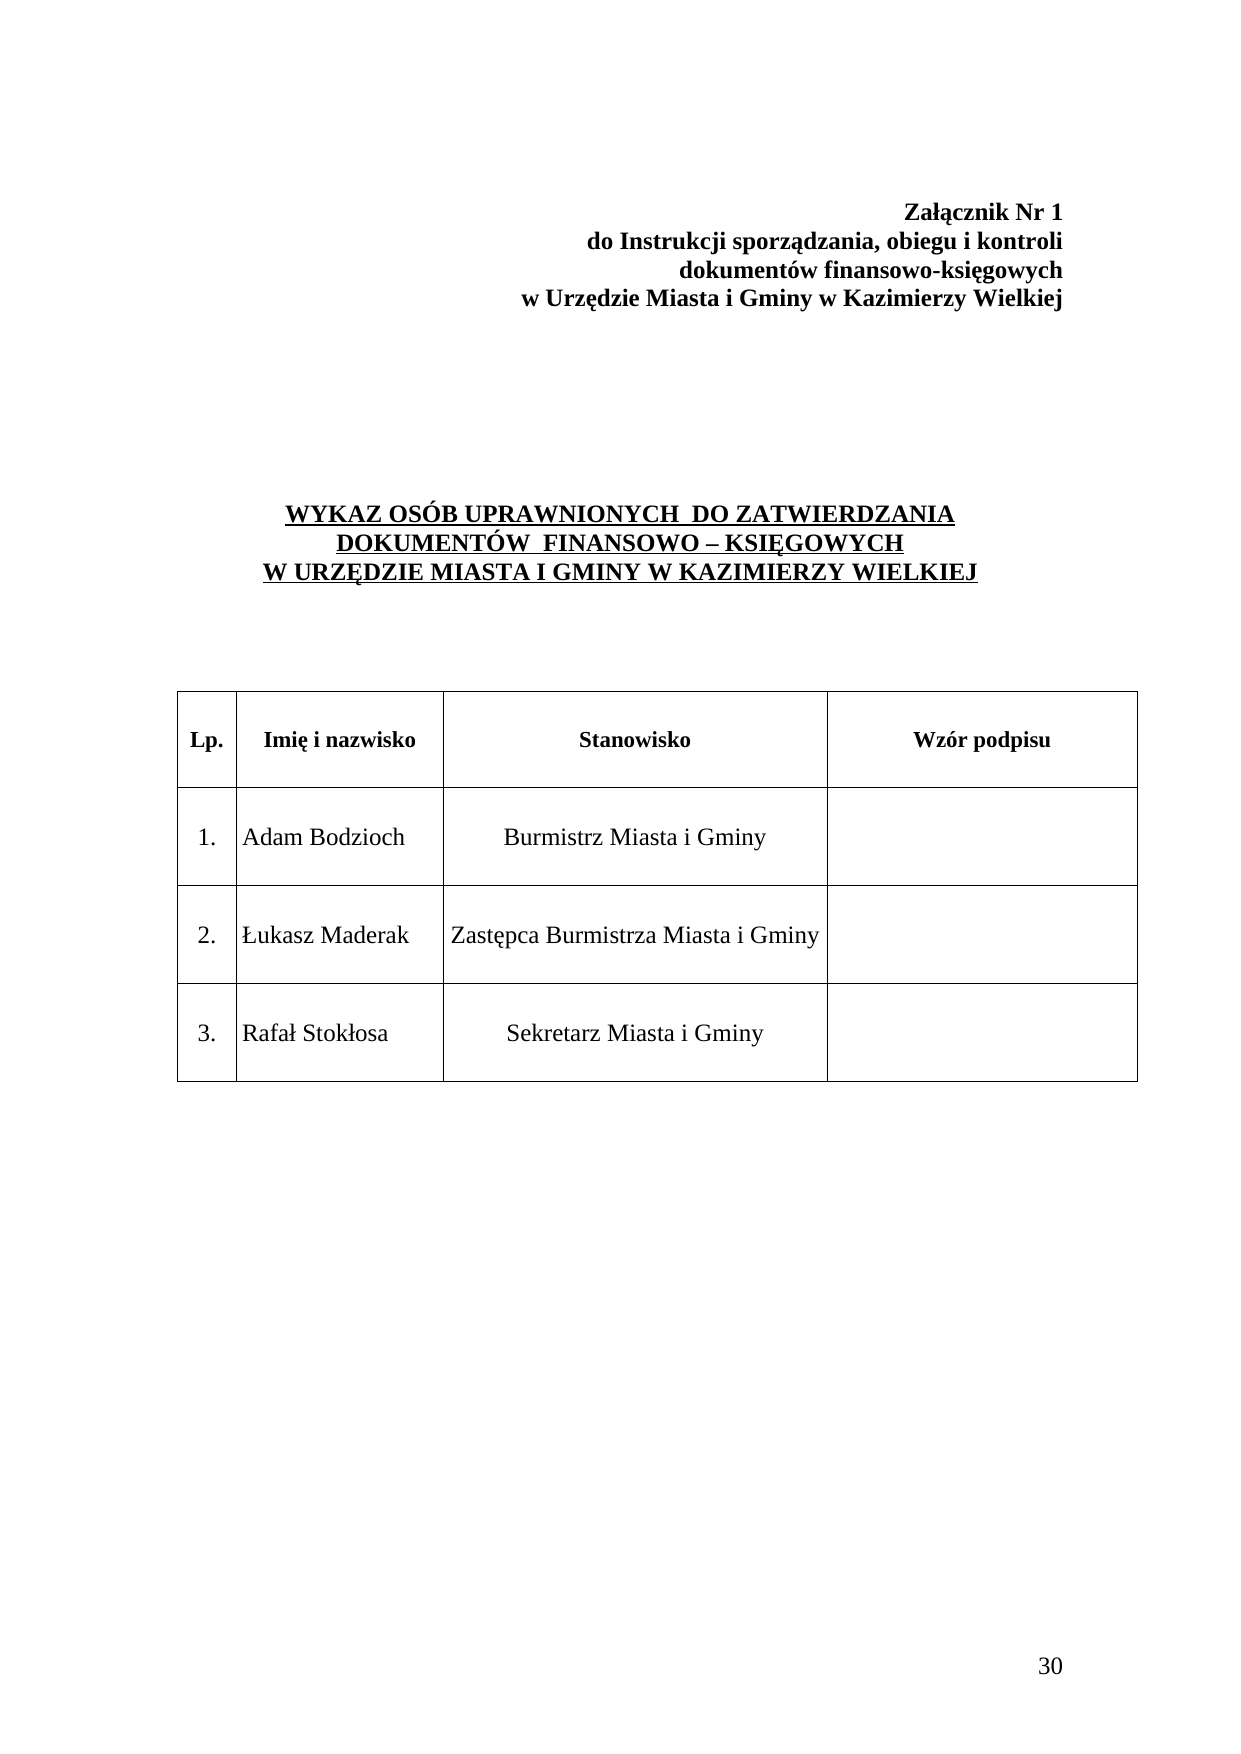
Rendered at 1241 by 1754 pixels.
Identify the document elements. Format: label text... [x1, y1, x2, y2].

table_cell Burmistrz Miasta i Gminy [444, 788, 827, 885]
text W URZĘDZIE MIASTA I GMINY W KAZIMIERZY WIELKIEJ [177, 557, 1063, 585]
text do Instrukcji sporządzania, obiegu i kontroli [177, 226, 1063, 255]
text WYKAZ OSÓB UPRAWNIONYCH DO ZATWIERDZANIA [177, 499, 1063, 528]
table_cell 2. [178, 886, 236, 983]
table_header Imię i nazwisko [237, 692, 443, 787]
table_cell Rafał Stokłosa [237, 984, 443, 1081]
table_cell [828, 984, 1137, 1081]
table_cell Sekretarz Miasta i Gminy [444, 984, 827, 1081]
table_header Wzór podpisu [828, 692, 1137, 787]
table_cell Łukasz Maderak [237, 886, 443, 983]
table_cell 1. [178, 788, 236, 885]
table_cell Adam Bodzioch [237, 788, 443, 885]
table_header Lp. [178, 692, 236, 787]
table_cell [828, 788, 1137, 885]
text Załącznik Nr 1 [177, 197, 1063, 226]
text DOKUMENTÓW FINANSOWO – KSIĘGOWYCH [177, 528, 1063, 557]
table_header Stanowisko [444, 692, 827, 787]
text w Urzędzie Miasta i Gminy w Kazimierzy Wielkiej [177, 283, 1063, 312]
text dokumentów finansowo-księgowych [177, 255, 1063, 283]
table_cell 3. [178, 984, 236, 1081]
table_cell [828, 886, 1137, 983]
table_cell Zastępca Burmistrza Miasta i Gminy [444, 886, 827, 983]
